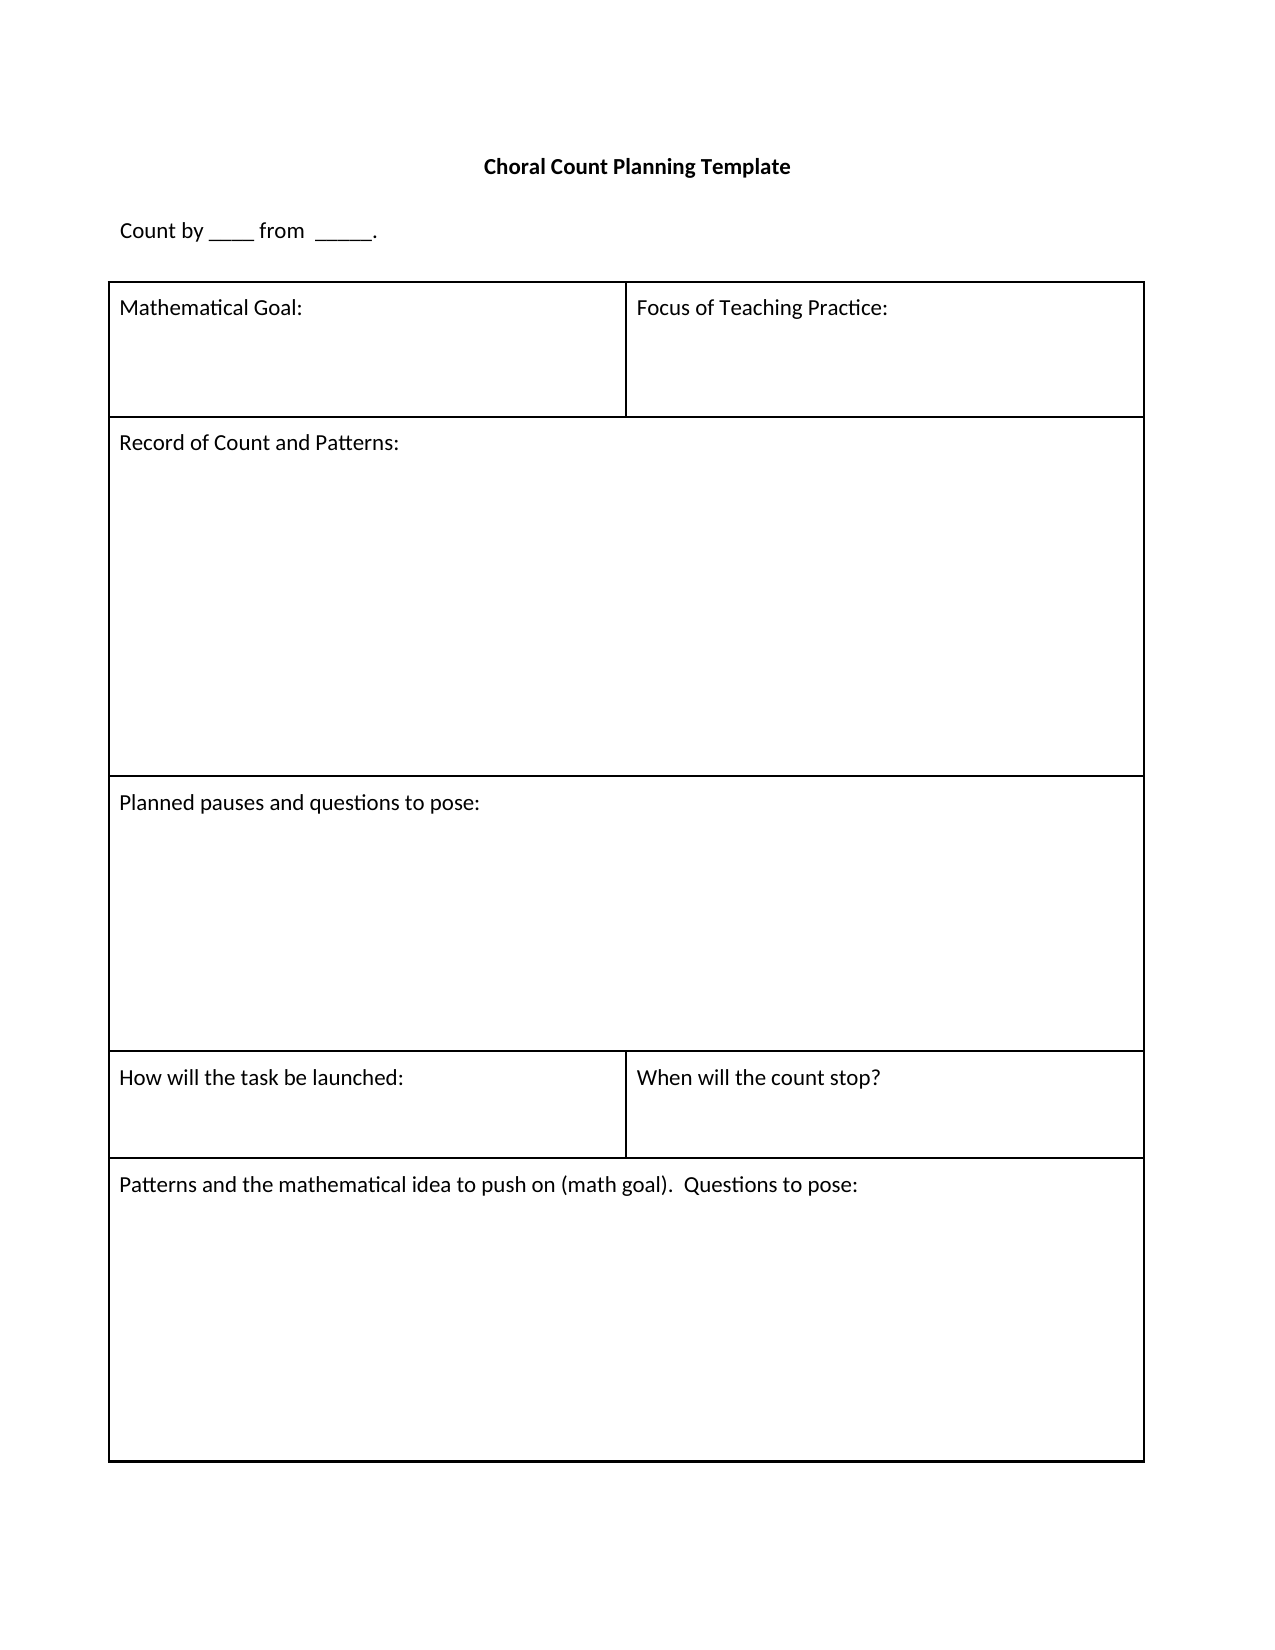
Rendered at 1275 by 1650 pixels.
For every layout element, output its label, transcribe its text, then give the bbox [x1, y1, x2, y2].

table_header Focus of Teaching Practice: [627, 283, 1143, 416]
text Count by ____ from _____. [120, 217, 1155, 244]
table_cell When will the count stop? [627, 1052, 1143, 1157]
text Choral Count Planning Template [120, 152, 1155, 180]
table_cell Planned pauses and questions to pose: [110, 777, 1143, 1050]
table_cell How will the task be launched: [110, 1052, 625, 1157]
table_cell Record of Count and Patterns: [110, 418, 1143, 775]
table_cell Patterns and the mathematical idea to push on (math goal). Questions to pose: [110, 1159, 1143, 1460]
table_header Mathematical Goal: [110, 283, 625, 416]
